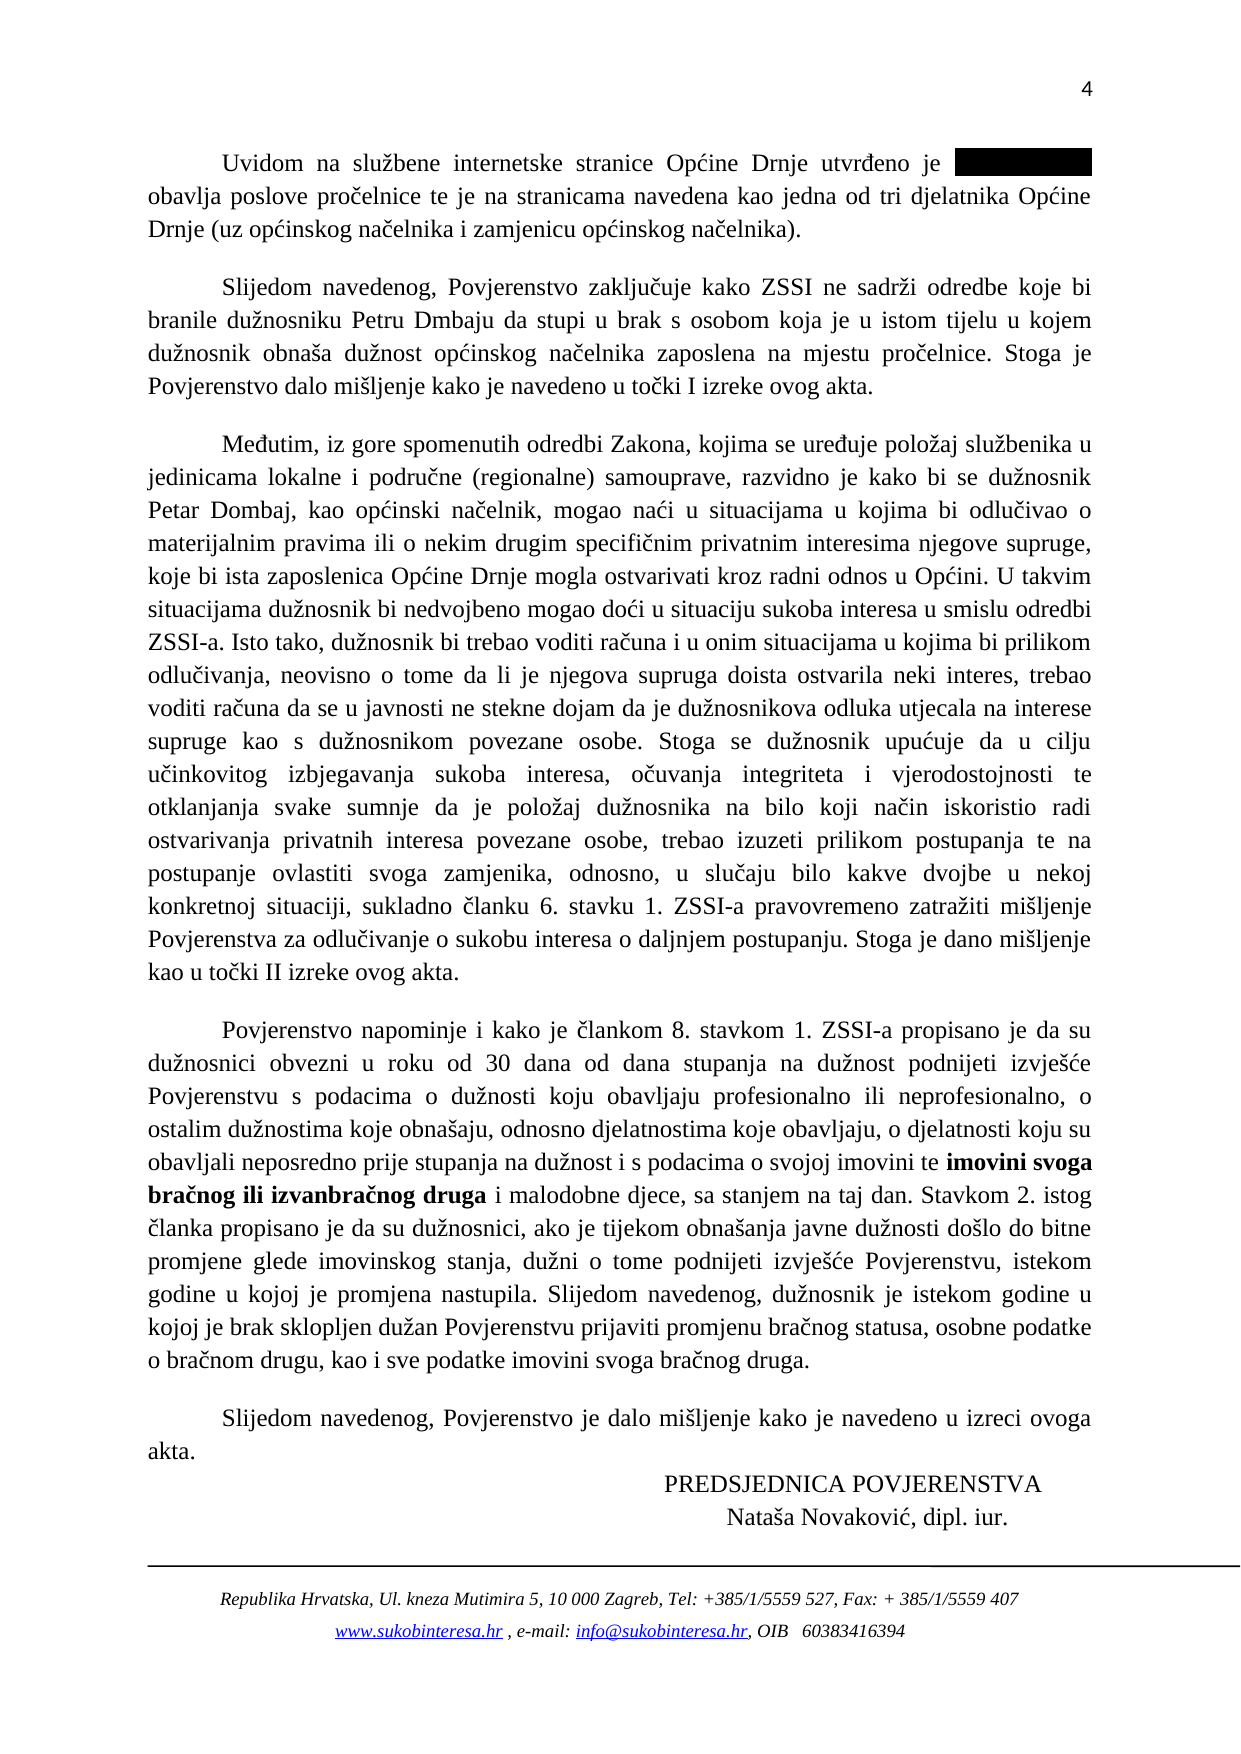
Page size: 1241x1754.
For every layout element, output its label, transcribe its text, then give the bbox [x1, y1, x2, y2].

text Uvidom na službene internetske stranice Općine Drnje utvrđeno je …………….. obavlja poslove pročelnice te je na stranicama navedena kao jedna od tri djelatnika Općine Drnje (uz općinskog načelnika i zamjenicu općinskog načelnika). [148, 148, 1092, 242]
text Nataša Novaković, dipl. iur. [664, 1502, 1092, 1531]
text Slijedom navedenog, Povjerenstvo zaključuje kako ZSSI ne sadrži odredbe koje bi branile dužnosniku Petru Dmbaju da stupi u brak s osobom koja je u istom tijelu u kojem dužnosnik obnaša dužnost općinskog načelnika zaposlena na mjestu pročelnice. Stoga je Povjerenstvo dalo mišljenje kako je navedeno u točki I izreke ovog akta. [148, 272, 1092, 399]
text Slijedom navedenog, Povjerenstvo je dalo mišljenje kako je navedeno u izreci ovoga akta. [148, 1403, 1092, 1465]
text Međutim, iz gore spomenutih odredbi Zakona, kojima se uređuje položaj službenika u jedinicama lokalne i područne (regionalne) samouprave, razvidno je kako bi se dužnosnik Petar Dombaj, kao općinski načelnik, mogao naći u situacijama u kojima bi odlučivao o materijalnim pravima ili o nekim drugim specifičnim privatnim interesima njegove supruge, koje bi ista zaposlenica Općine Drnje mogla ostvarivati kroz radni odnos u Općini. U takvim situacijama dužnosnik bi nedvojbeno mogao doći u situaciju sukoba interesa u smislu odredbi ZSSI-a. Isto tako, dužnosnik bi trebao voditi računa i u onim situacijama u kojima bi prilikom odlučivanja, neovisno o tome da li je njegova supruga doista ostvarila neki interes, trebao voditi računa da se u javnosti ne stekne dojam da je dužnosnikova odluka utjecala na interese supruge kao s dužnosnikom povezane osobe. Stoga se dužnosnik upućuje da u cilju učinkovitog izbjegavanja sukoba interesa, očuvanja integriteta i vjerodostojnosti te otklanjanja svake sumnje da je položaj dužnosnika na bilo koji način iskoristio radi ostvarivanja privatnih interesa povezane osobe, trebao izuzeti prilikom postupanja te na postupanje ovlastiti svoga zamjenika, odnosno, u slučaju bilo kakve dvojbe u nekoj konkretnoj situaciji, sukladno članku 6. stavku 1. ZSSI-a pravovremeno zatražiti mišljenje Povjerenstva za odlučivanje o sukobu interesa o daljnjem postupanju. Stoga je dano mišljenje kao u točki II izreke ovog akta. [148, 429, 1092, 986]
text Povjerenstvo napominje i kako je člankom 8. stavkom 1. ZSSI-a propisano je da su dužnosnici obvezni u roku od 30 dana od dana stupanja na dužnost podnijeti izvješće Povjerenstvu s podacima o dužnosti koju obavljaju profesionalno ili neprofesionalno, o ostalim dužnostima koje obnašaju, odnosno djelatnostima koje obavljaju, o djelatnosti koju su obavljali neposredno prije stupanja na dužnost i s podacima o svojoj imovini te imovini svoga bračnog ili izvanbračnog druga i malodobne djece, sa stanjem na taj dan. Stavkom 2. istog članka propisano je da su dužnosnici, ako je tijekom obnašanja javne dužnosti došlo do bitne promjene glede imovinskog stanja, dužni o tome podnijeti izvješće Povjerenstvu, istekom godine u kojoj je promjena nastupila. Slijedom navedenog, dužnosnik je istekom godine u kojoj je brak sklopljen dužan Povjerenstvu prijaviti promjenu bračnog statusa, osobne podatke o bračnom drugu, kao i sve podatke imovini svoga bračnog druga. [148, 1015, 1092, 1374]
text PREDSJEDNICA POVJERENSTVA [664, 1469, 1092, 1498]
